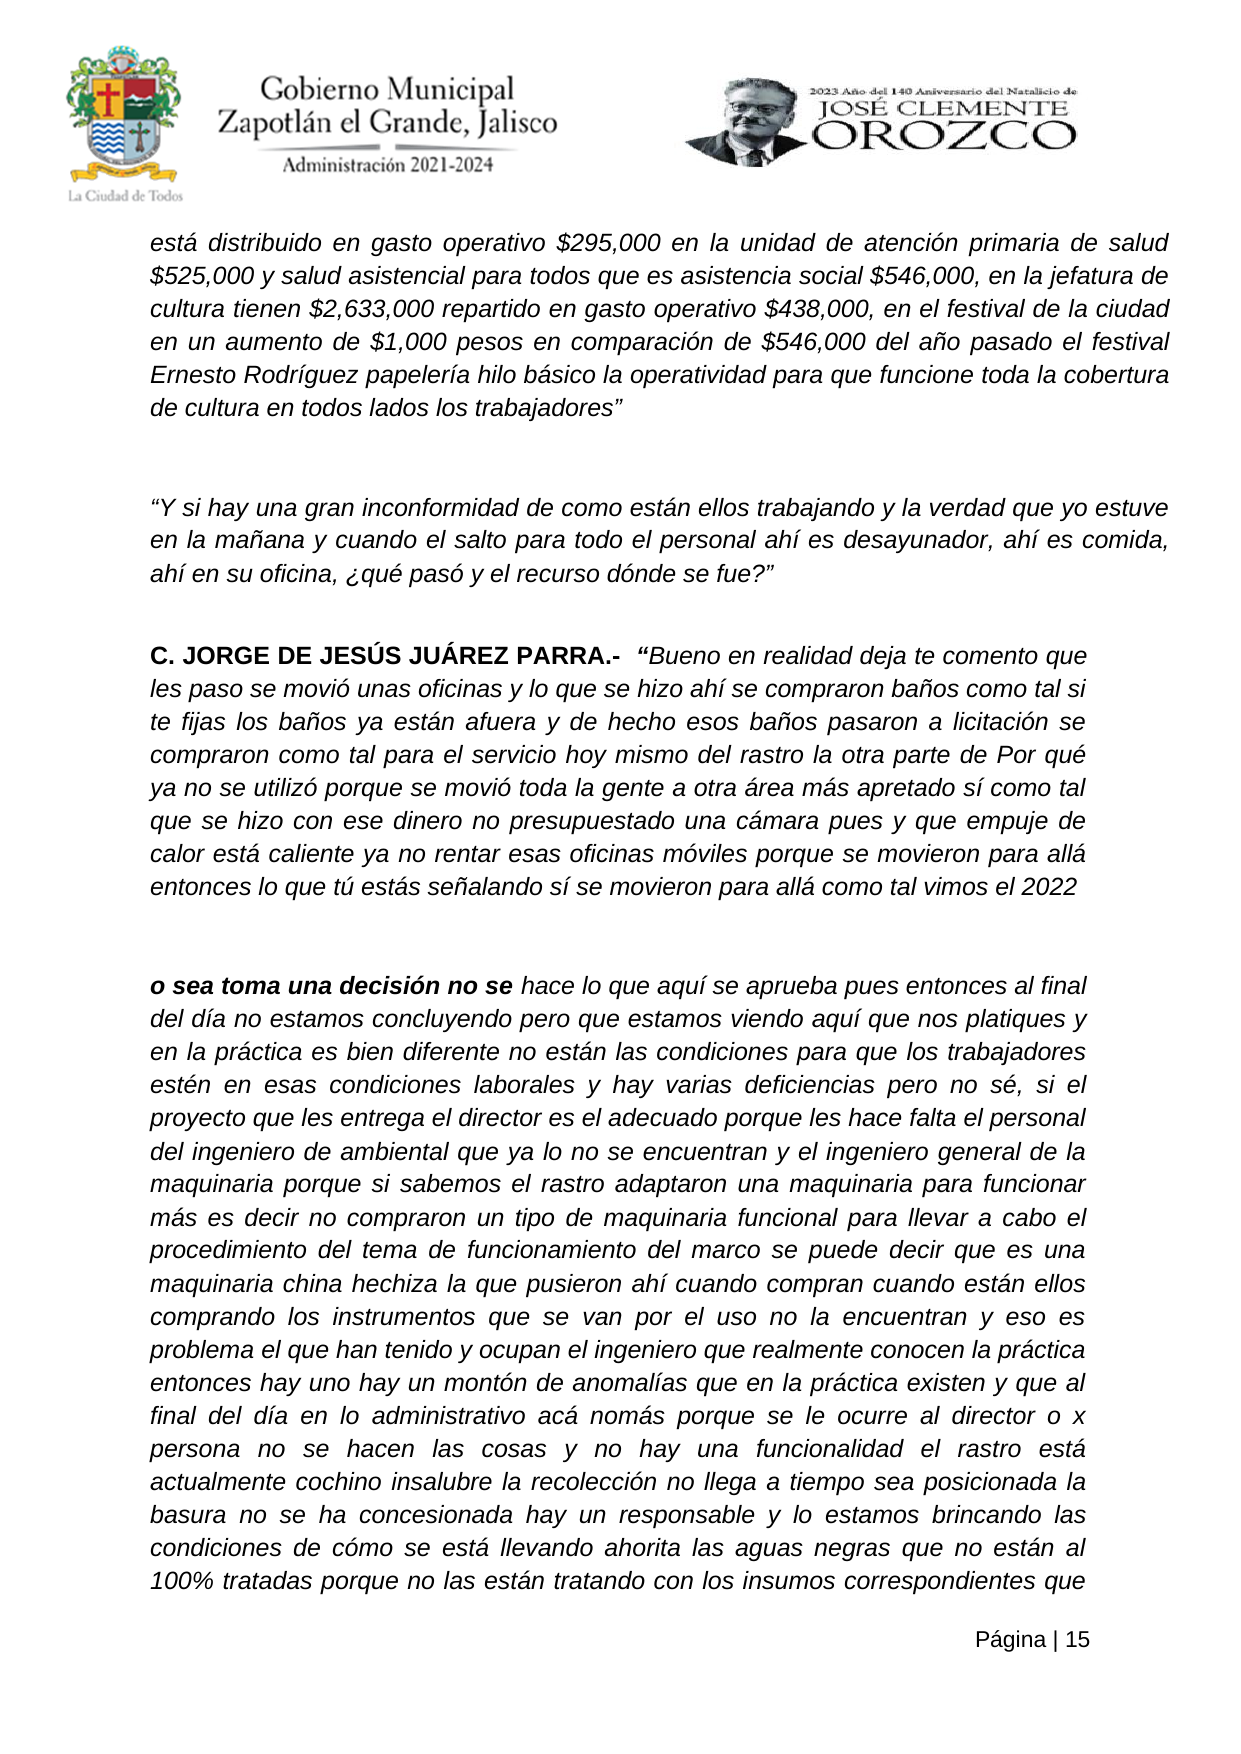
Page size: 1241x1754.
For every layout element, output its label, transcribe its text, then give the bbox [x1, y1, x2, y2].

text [150, 150, 1174, 422]
text “Y si hay una gran inconformidad de como están ellos trabajando y la verdad que yo estuve en la mañana y cuando el salto para todo el personal ahí es desayunador, ahí es comida, ahí en su oficina, ¿qué pasó y el recurso dónde se fue?” [150, 492, 1174, 587]
text C. JORGE DE JESÚS JUÁREZ PARRA.- “Bueno en realidad deja te comento que les paso se movió unas oficinas y lo que se hizo ahí se compraron baños como tal si te fijas los baños ya están afuera y de hecho esos baños pasaron a licitación se compraron como tal para el servicio hoy mismo del rastro la otra parte de Por qué ya no se utilizó porque se movió toda la gente a otra área más apretado sí como tal que se hizo con ese dinero no presupuestado una cámara pues y que empuje de calor está caliente ya no rentar esas oficinas móviles porque se movieron para allá entonces lo que tú estás señalando sí se movieron para allá como tal vimos el 2022 [150, 641, 1090, 901]
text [150, 971, 1090, 1594]
picture [0, 0, 1241, 224]
